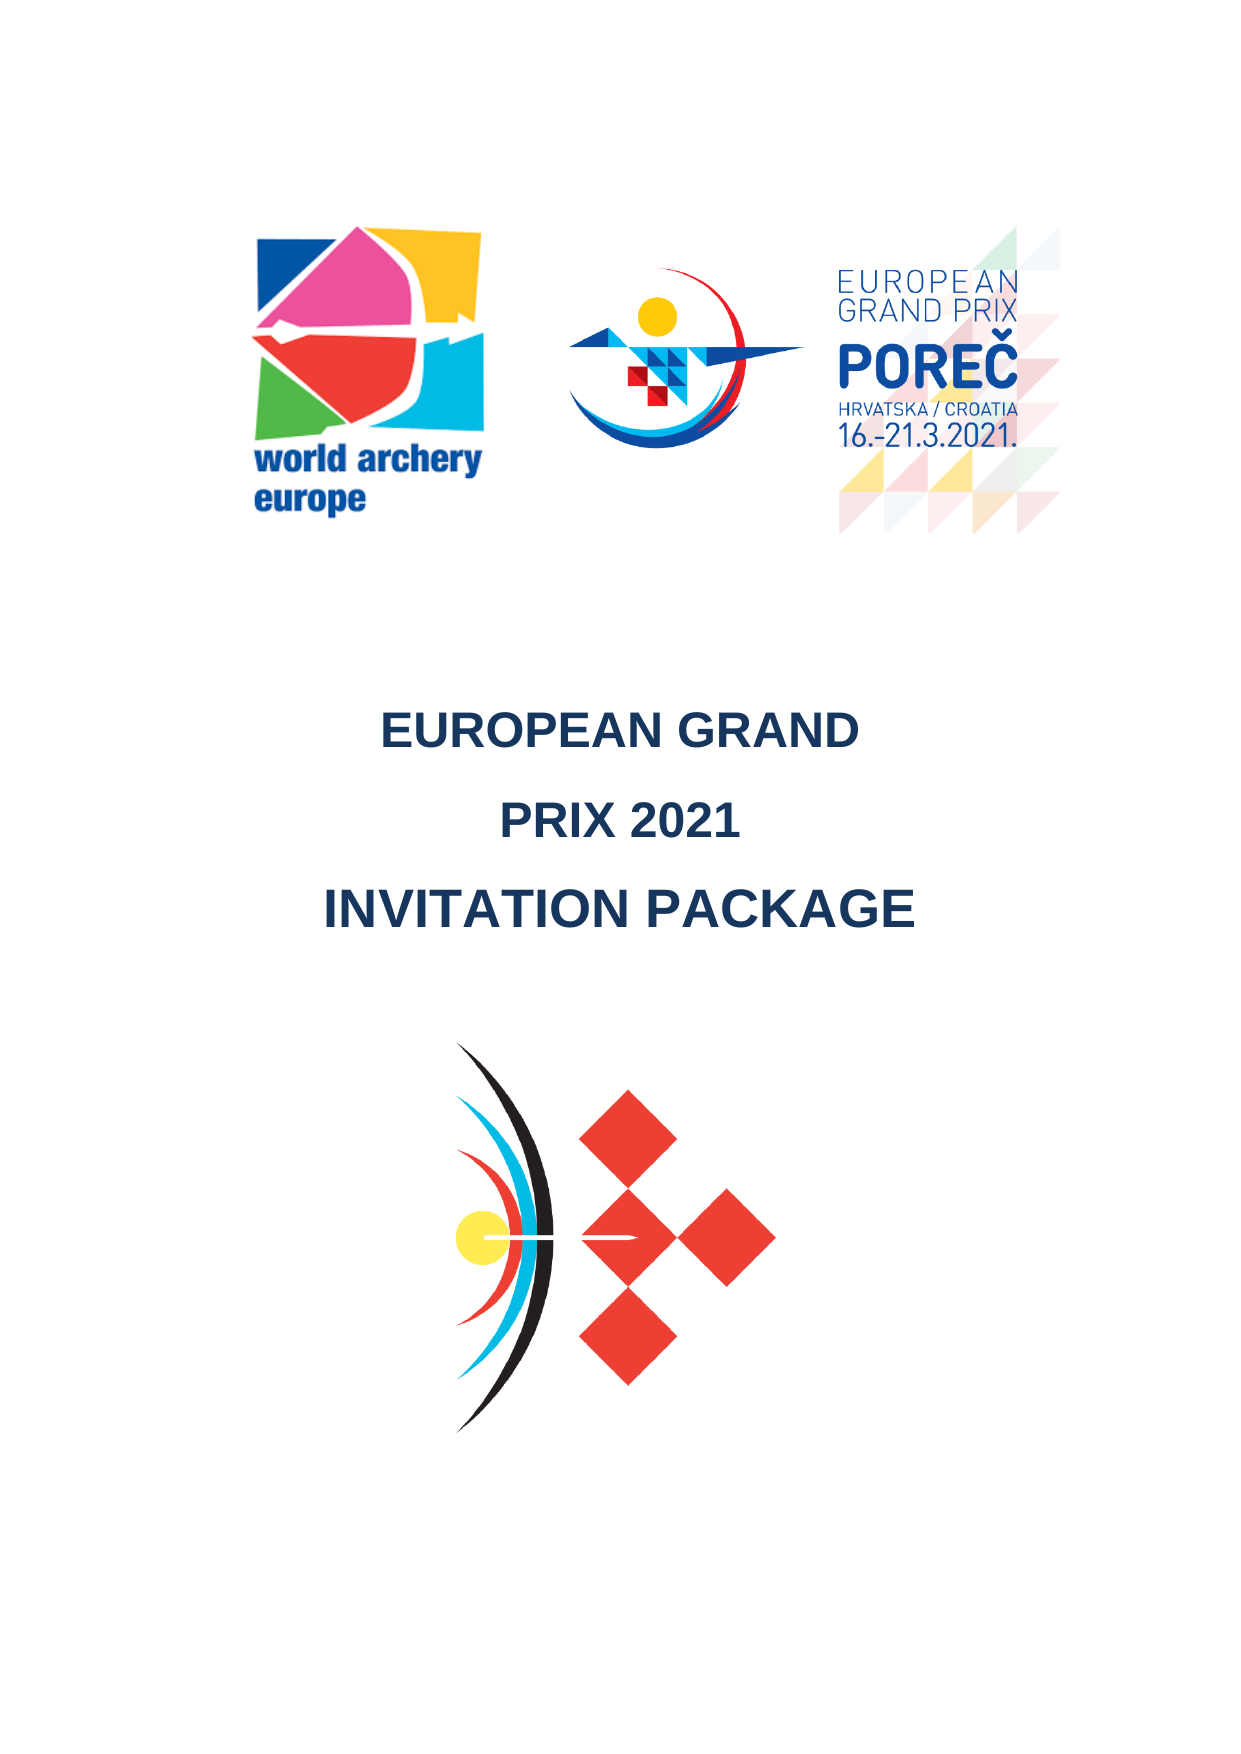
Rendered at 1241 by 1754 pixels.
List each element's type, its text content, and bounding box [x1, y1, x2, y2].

text INVITATION PACKAGE [317, 880, 923, 940]
picture [504, 226, 1060, 533]
picture [387, 1035, 811, 1442]
text EUROPEAN GRAND PRIX 2021 [317, 701, 923, 848]
picture [251, 226, 485, 519]
